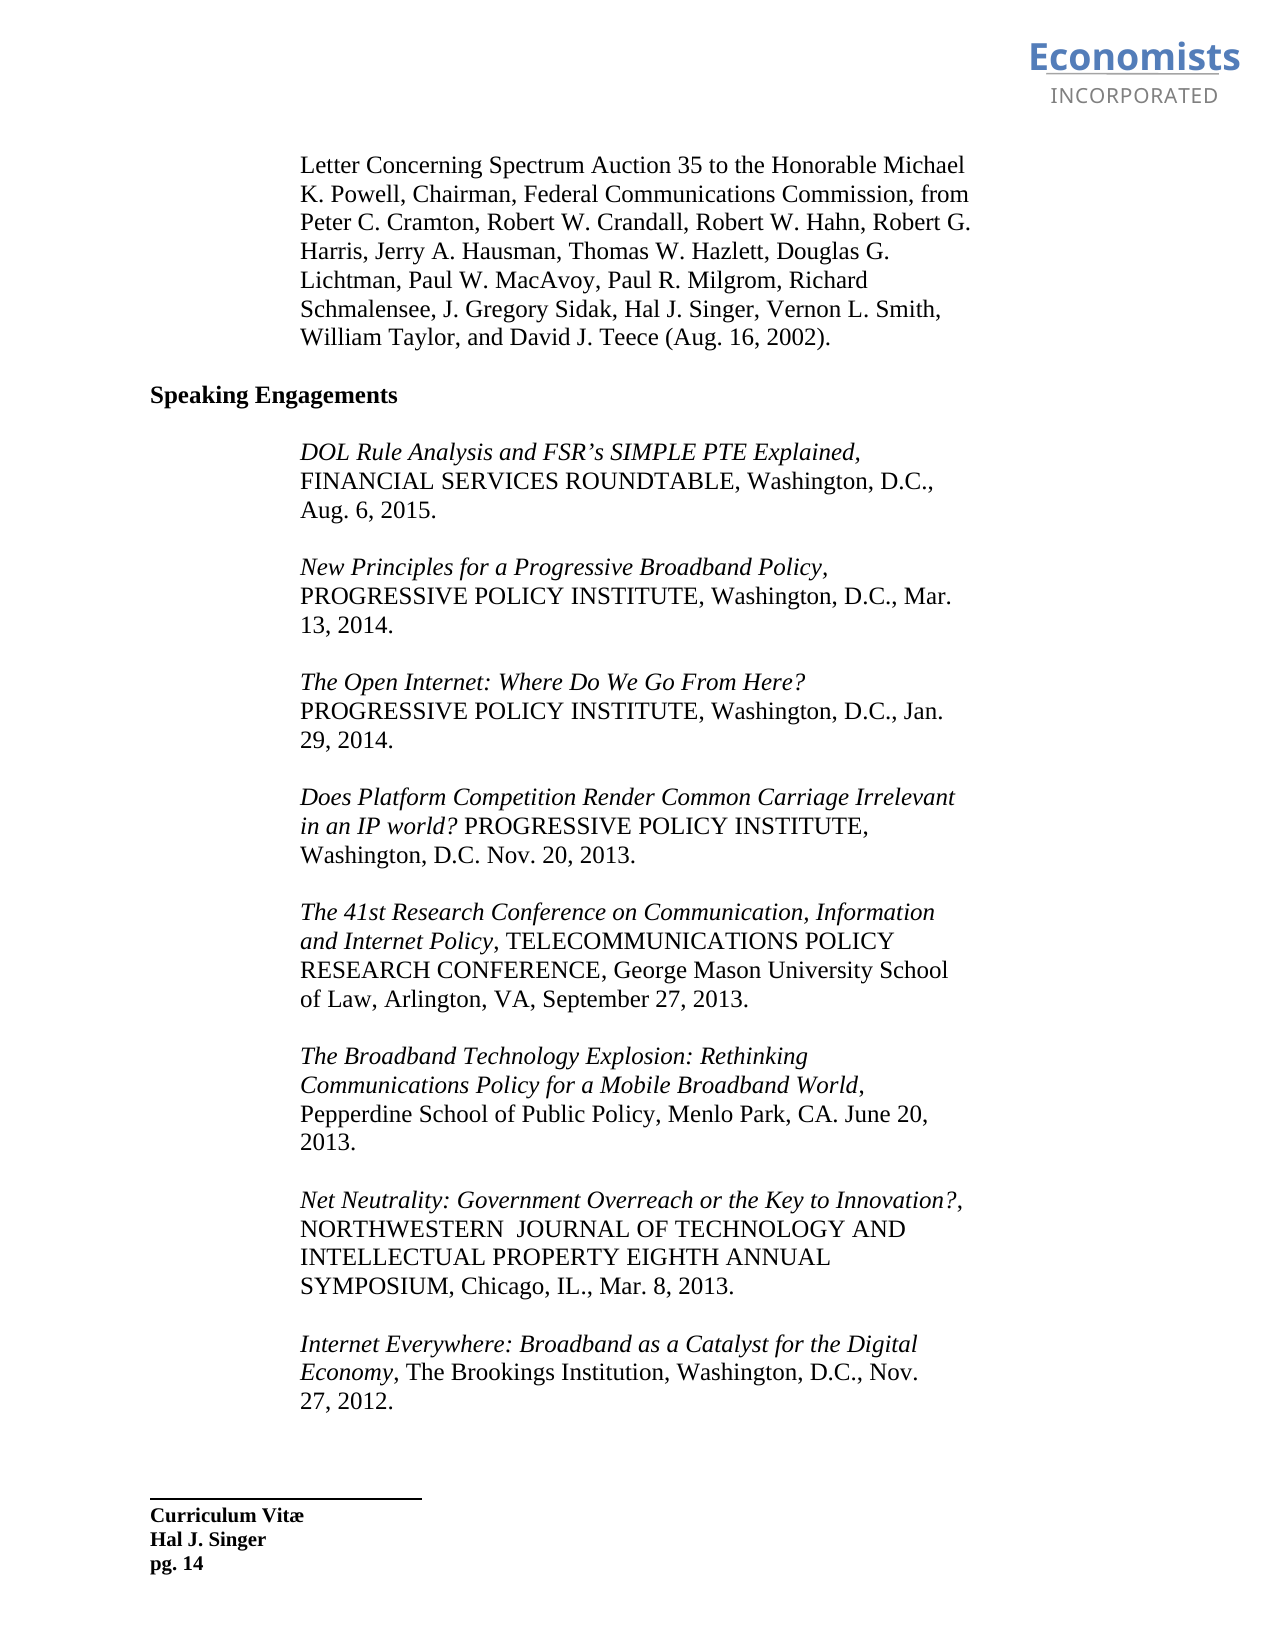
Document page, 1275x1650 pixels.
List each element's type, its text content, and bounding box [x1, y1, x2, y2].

text Speaking Engagements [150, 380, 804, 409]
text The 41st Research Conference on Communication, Information and Internet Policy, Telecommunications Policy Research Conference, George Mason University School of Law, Arlington, VA, September 27, 2013. [300, 897, 975, 1012]
text The Broadband Technology Explosion: Rethinking Communications Policy for a Mobile Broadband World, Pepperdine School of Public Policy, Menlo Park, CA. June 20, 2013. [300, 1041, 975, 1156]
text Internet Everywhere: Broadband as a Catalyst for the Digital Economy, The Brookings Institution, Washington, D.C., Nov. [300, 1329, 975, 1386]
text Letter Concerning Spectrum Auction 35 to the Honorable Michael K. Powell, Chairman, Federal Communications Commission, from Peter C. Cramton, Robert W. Crandall, Robert W. Hahn, Robert G. Harris, Jerry A. Hausman, Thomas W. Hazlett, Douglas G. Lichtman, Paul W. MacAvoy, Paul R. Milgrom, Richard Schmalensee, J. Gregory Sidak, Hal J. Singer, Vernon L. Smith, William Taylor, and David J. Teece (Aug. 16, 2002). [300, 150, 975, 351]
text Net Neutrality: Government Overreach or the Key to Innovation?, NORTHWESTERN JOURNAL OF TECHNOLOGY AND [300, 1185, 975, 1242]
text INTELLECTUAL PROPERTY EIGHTH ANNUAL SYMPOSIUM, Chicago, IL., Mar. 8, 2013. [300, 1242, 975, 1300]
text New Principles for a Progressive Broadband Policy, PROGRESSIVE POLICY INSTITUTE, Washington, D.C., Mar. 13, 2014. [300, 552, 975, 639]
text The Open Internet: Where Do We Go From Here? PROGRESSIVE POLICY INSTITUTE, Washington, D.C., Jan. 29, 2014. [300, 667, 975, 754]
text Does Platform Competition Render Common Carriage Irrelevant in an IP world? PROGRESSIVE POLICY INSTITUTE, Washington, D.C. Nov. 20, 2013. [300, 782, 975, 869]
text 27, 2012. [300, 1386, 975, 1415]
text DOL Rule Analysis and FSR’s SIMPLE PTE Explained, FINANCIAL SERVICES ROUNDTABLE, Washington, D.C., Aug. 6, 2015. [300, 437, 975, 524]
